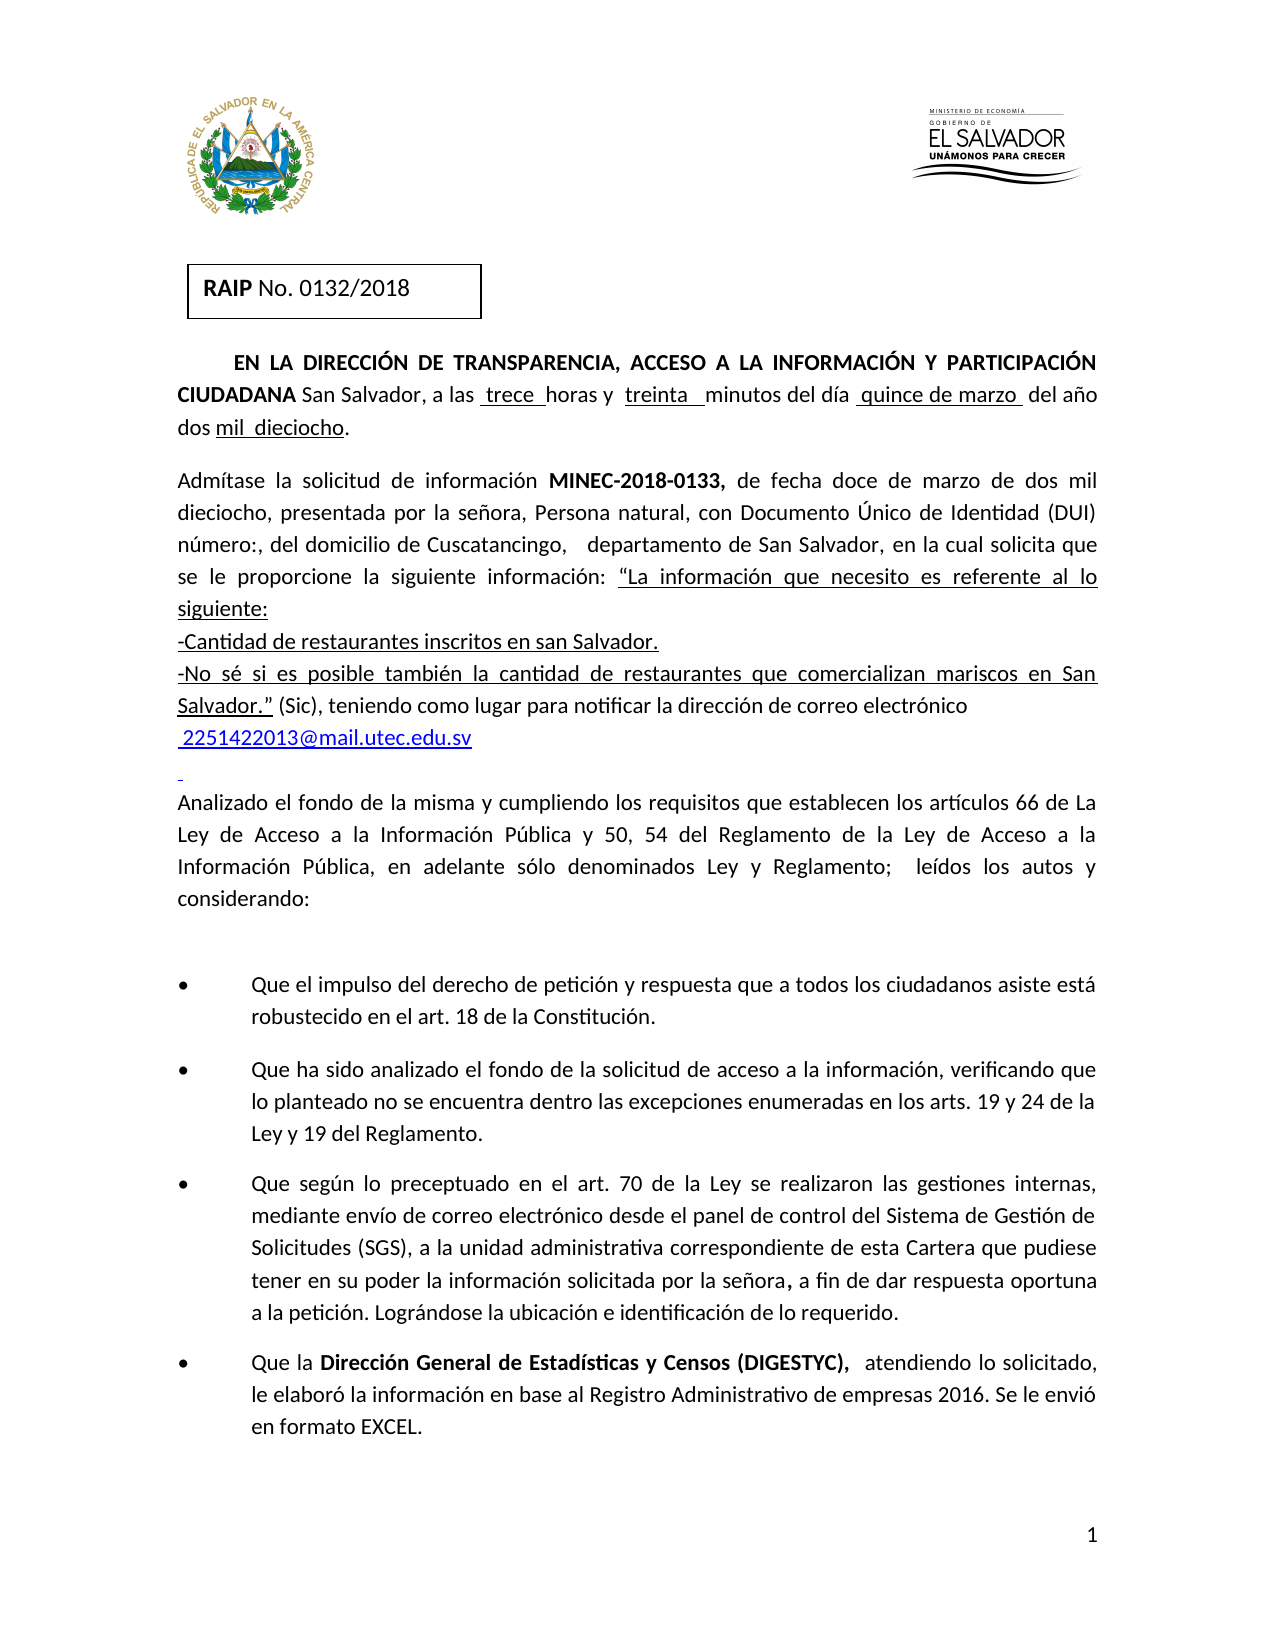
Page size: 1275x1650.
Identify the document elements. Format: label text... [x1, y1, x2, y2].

list Que ha sido analizado el fondo de la solicitud de acceso a la información, verificando que lo planteado no se encuentra dentro las excepciones enumeradas en los arts. 19 y 24 de la Ley y 19 del Reglamento. [177, 1055, 1098, 1147]
text 2251422013@mail.utec.edu.sv [177, 723, 1098, 751]
list Que según lo preceptuado en el art. 70 de la Ley se realizaron las gestiones internas, mediante envío de correo electrónico desde el panel de control del Sistema de Gestión de Solicitudes (SGS), a la unidad administrativa correspondiente de esta Cartera que pudiese tener en su poder la información solicitada por la señora, a fin de dar respuesta oportuna a la petición. Lográndose la ubicación e identificación de lo requerido. [177, 1169, 1098, 1326]
picture [906, 73, 1088, 215]
text EN LA DIRECCIÓN DE TRANSPARENCIA, ACCESO A LA INFORMACIÓN Y PARTICIPACIÓN CIUDADANA San Salvador, a las trece horas y treinta minutos del día quince de marzo del año dos mil dieciocho. [177, 348, 1098, 441]
text Admítase la solicitud de información MINEC-2018-0133, de fecha doce de marzo de dos mil dieciocho, presentada por la señora, Persona natural, con Documento Único de Identidad (DUI) número:, del domicilio de Cuscatancingo, departamento de San Salvador, en la cual solicita que se le proporcione la siguiente información: “La información que necesito es referente al lo siguiente: [177, 466, 1098, 623]
text Analizado el fondo de la misma y cumpliendo los requisitos que establecen los artículos 66 de La Ley de Acceso a la Información Pública y 50, 54 del Reglamento de la Ley de Acceso a la Información Pública, en adelante sólo denominados Ley y Reglamento; leídos los autos y considerando: [177, 788, 1098, 912]
text -No sé si es posible también la cantidad de restaurantes que comercializan mariscos en San Salvador.” (Sic), teniendo como lugar para notificar la dirección de correo electrónico [177, 684, 1098, 719]
picture [187, 97, 314, 215]
list Que el impulso del derecho de petición y respuesta que a todos los ciudadanos asiste está robustecido en el art. 18 de la Constitución. [177, 970, 1098, 1030]
list Que la Dirección General de Estadísticas y Censos (DIGESTYC), atendiendo lo solicitado, le elaboró la información en base al Registro Administrativo de empresas 2016. Se le envió en formato EXCEL. [177, 1348, 1098, 1440]
text -No sé si es posible también la cantidad de restaurantes que comercializan mariscos en San Salvador.” (Sic), teniendo como lugar para notificar la dirección de correo electrónico [177, 659, 1098, 683]
text -Cantidad de restaurantes inscritos en san Salvador. [177, 627, 1098, 655]
